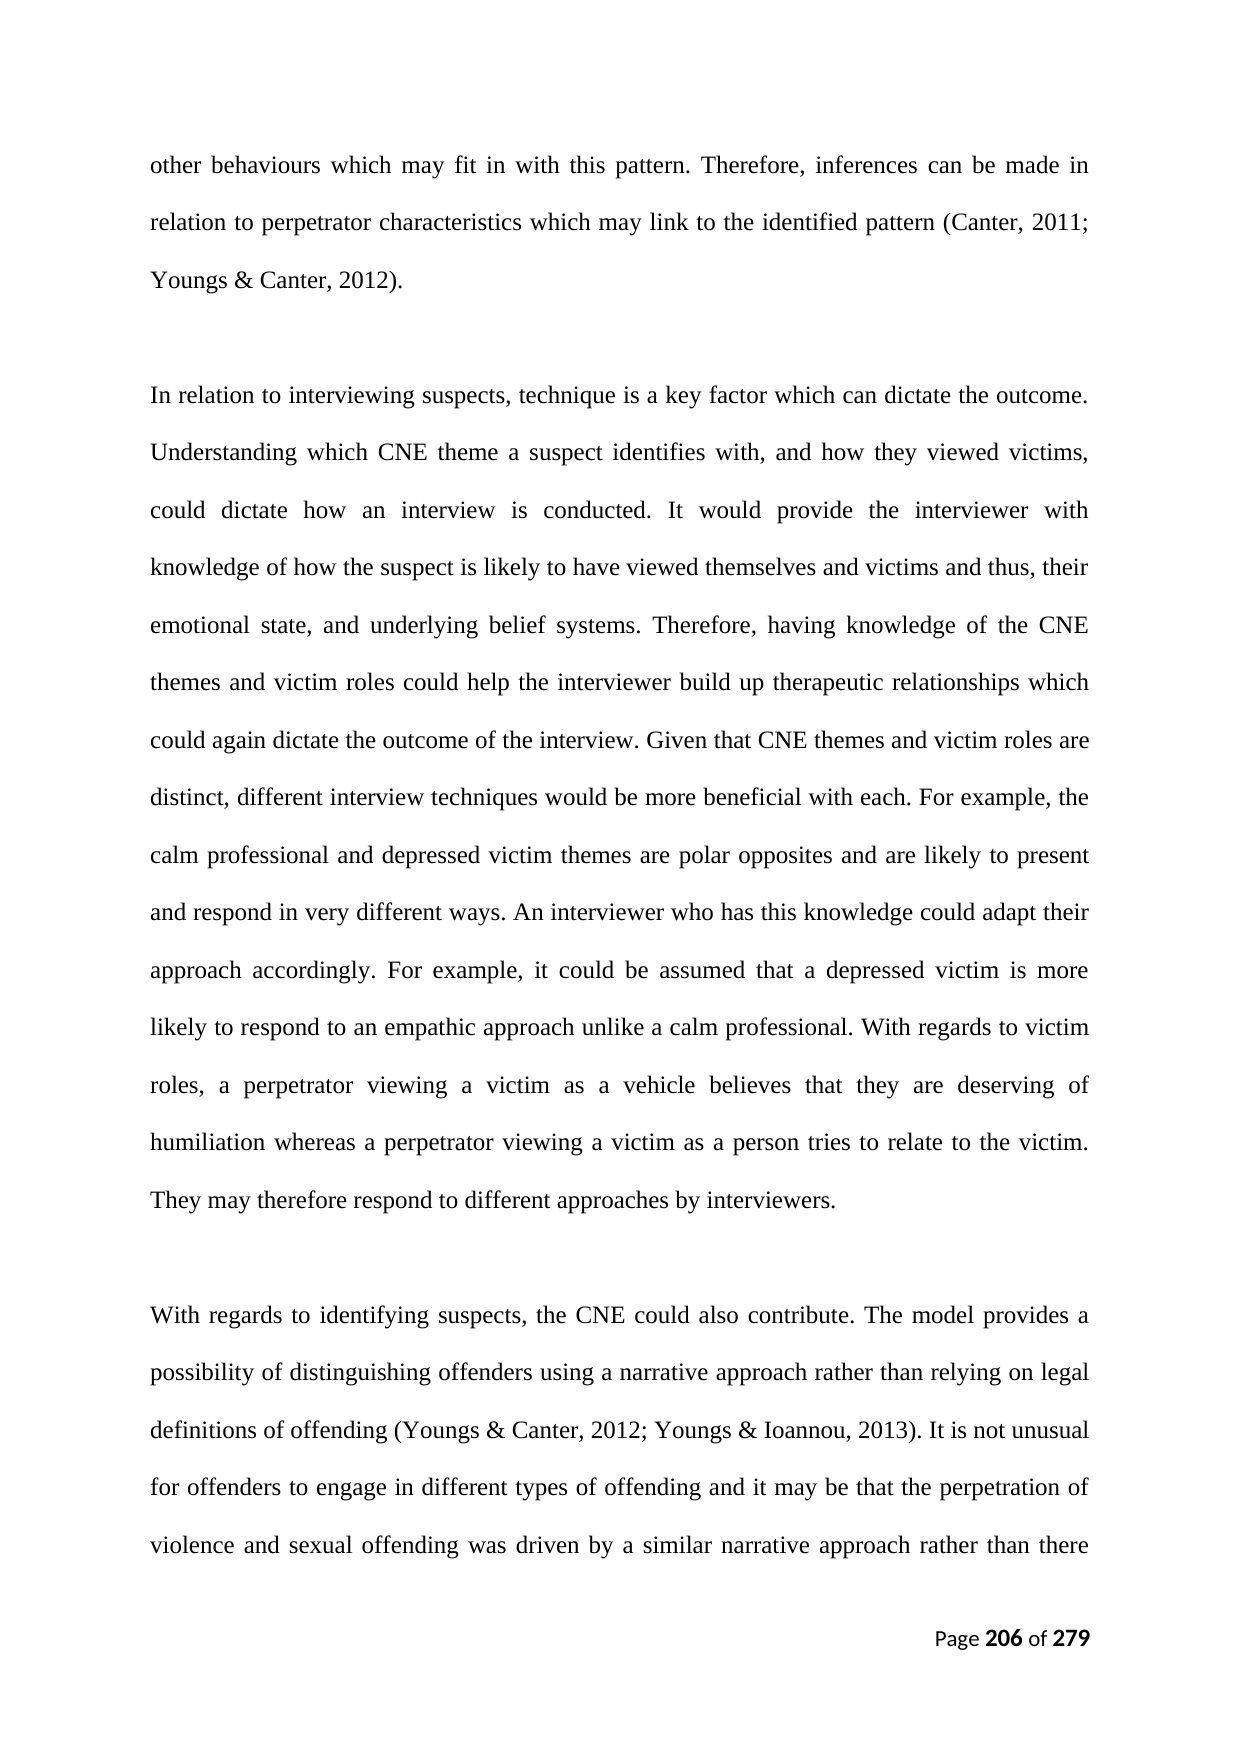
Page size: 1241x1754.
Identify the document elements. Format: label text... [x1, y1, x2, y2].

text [150, 150, 1090, 294]
text In relation to interviewing suspects, technique is a key factor which can dictate the outcome. Understanding which CNE theme a suspect identifies with, and how they viewed victims, could dictate how an interview is conducted. It would provide the interviewer with knowledge of how the suspect is likely to have viewed themselves and victims and thus, their emotional state, and underlying belief systems. Therefore, having knowledge of the CNE themes and victim roles could help the interviewer build up therapeutic relationships which could again dictate the outcome of the interview. Given that CNE themes and victim roles are distinct, different interview techniques would be more beneficial with each. For example, the calm professional and depressed victim themes are polar opposites and are likely to present and respond in very different ways. An interviewer who has this knowledge could adapt their approach accordingly. For example, it could be assumed that a depressed victim is more likely to respond to an empathic approach unlike a calm professional. With regards to victim roles, a perpetrator viewing a victim as a vehicle believes that they are deserving of humiliation whereas a perpetrator viewing a victim as a person tries to relate to the victim. They may therefore respond to different approaches by interviewers. [150, 380, 1090, 1214]
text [150, 1300, 1090, 1559]
